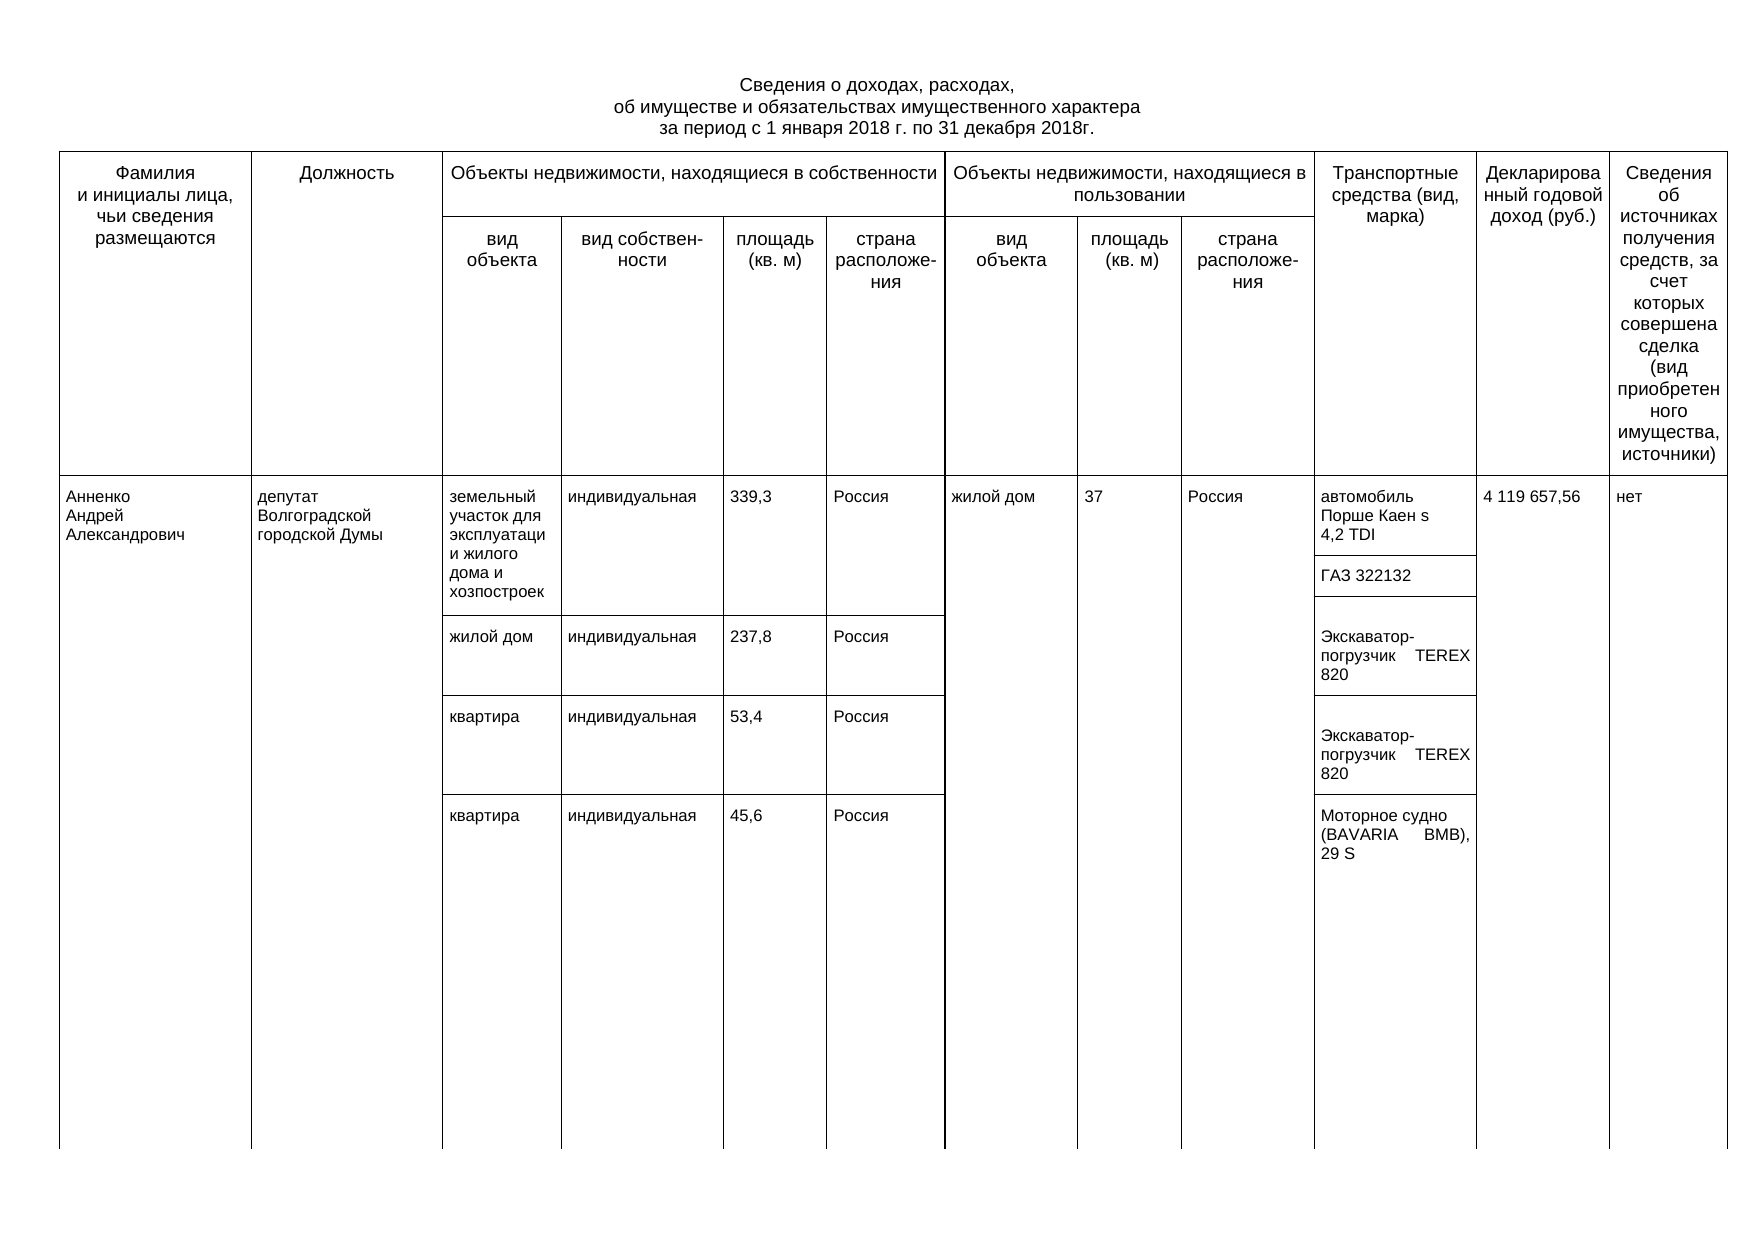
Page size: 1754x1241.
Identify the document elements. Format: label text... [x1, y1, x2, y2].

table_cell жилой дом [946, 476, 1077, 1149]
table_cell площадь (кв. м) [1078, 217, 1181, 475]
table_header Объекты недвижимости, находящиеся в пользовании [946, 152, 1314, 216]
table_cell 45,6 [724, 795, 826, 1149]
table_cell 53,4 [724, 696, 826, 794]
table_header Объекты недвижимости, находящиеся в собственности [443, 152, 944, 216]
text об имуществе и обязательствах имущественного характера [118, 95, 1636, 117]
text за период с 1 января 2018 г. по 31 декабря 2018г. [118, 117, 1636, 138]
table_cell квартира [443, 795, 561, 1149]
table_cell вид объекта [443, 217, 561, 475]
table_cell вид собствен-ности [562, 217, 723, 475]
table_cell площадь (кв. м) [724, 217, 826, 475]
table_header Должность [252, 152, 442, 475]
table_cell автомобиль Порше Каен s 4,2 TDI [1315, 476, 1476, 554]
table_cell вид объекта [946, 217, 1077, 475]
table_cell индивидуальная [562, 795, 723, 1149]
table_cell индивидуальная [562, 616, 723, 695]
table_cell 37 [1078, 476, 1181, 1149]
table_cell Россия [827, 795, 944, 1149]
table_header Декларированный годовой доход (руб.) [1477, 152, 1609, 475]
table_header Сведения об источниках получения средств, за счет которых совершена сделка (вид приобретенного имущества, источники) [1610, 152, 1727, 475]
table_cell жилой дом [443, 616, 561, 695]
table_cell земельный участок для эксплуатации жилого дома и хозпостроек [443, 476, 561, 615]
table_cell Анненко Андрей Александрович [60, 476, 251, 1149]
table_cell Россия [1182, 476, 1314, 1149]
table_cell страна расположе-ния [1182, 217, 1314, 475]
table_cell индивидуальная [562, 476, 723, 615]
table_cell Россия [827, 476, 944, 615]
table_header Фамилия и инициалы лица, чьи сведения размещаются [60, 152, 251, 475]
text Сведения о доходах, расходах, [118, 74, 1636, 95]
table_cell Россия [827, 616, 944, 695]
table_cell ГАЗ 322132 [1315, 556, 1476, 596]
table_cell депутат Волгоградской городской Думы [252, 476, 442, 1149]
table_cell 339,3 [724, 476, 826, 615]
table_cell 237,8 [724, 616, 826, 695]
table_cell 4 119 657,56 [1477, 476, 1609, 1149]
table_cell Экскаватор-погрузчик TEREX 820 [1315, 696, 1476, 794]
table_cell Экскаватор-погрузчик TEREX 820 [1315, 597, 1476, 695]
table_cell Моторное судно (BAVARIA BMB), 29 S [1315, 795, 1476, 1149]
table_cell нет [1610, 476, 1727, 1149]
table_header Транспортные средства (вид, марка) [1315, 152, 1476, 475]
table_cell квартира [443, 696, 561, 794]
table_cell Россия [827, 696, 944, 794]
table_cell страна расположе-ния [827, 217, 944, 475]
table_cell индивидуальная [562, 696, 723, 794]
